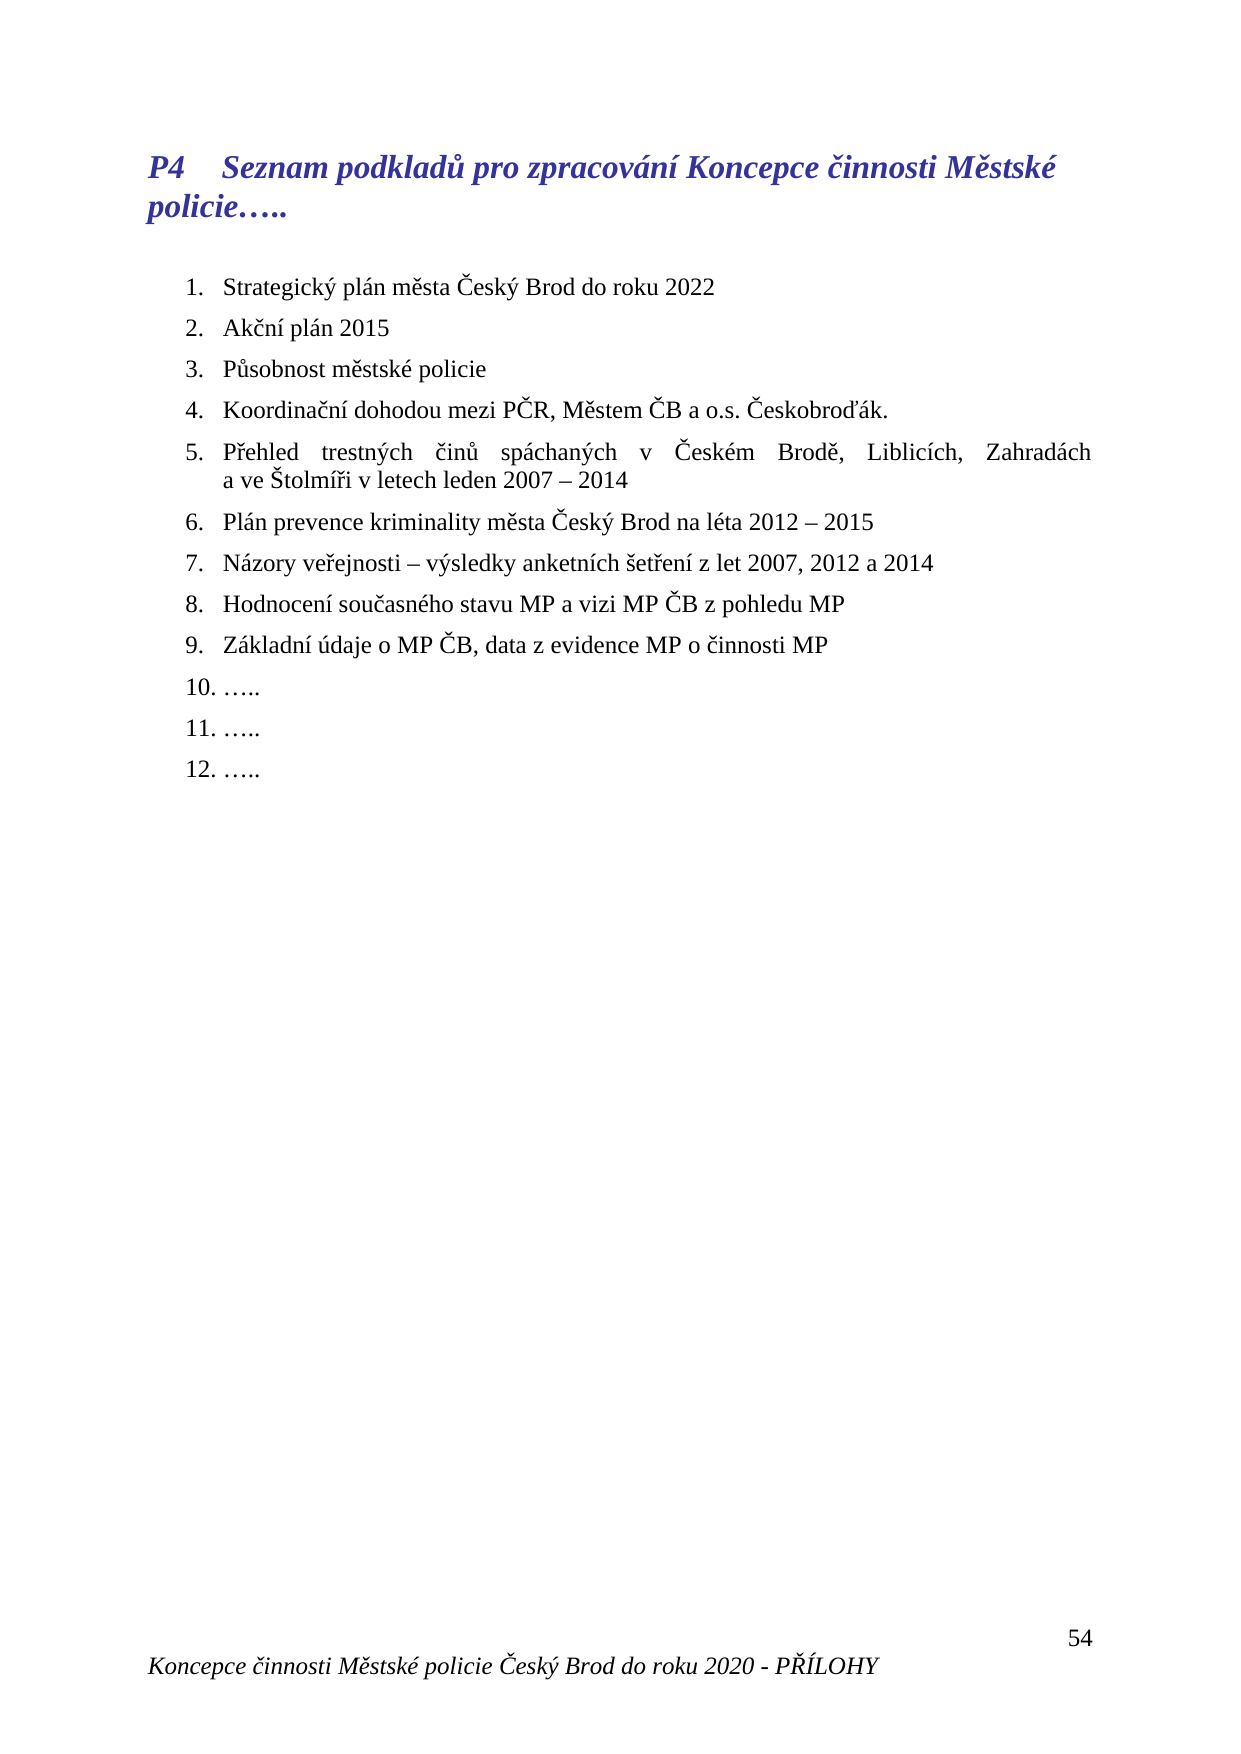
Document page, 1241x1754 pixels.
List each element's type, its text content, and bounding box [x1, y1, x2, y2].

list Působnost městské policie [185, 354, 1092, 383]
list Akční plán 2015 [185, 313, 1092, 342]
list Základní údaje o MP ČB, data z evidence MP o činnosti MP [185, 631, 1092, 659]
list Koordinační dohodou mezi PČR, Městem ČB a o.s. Českobroďák. [185, 396, 1092, 424]
list ….. [185, 754, 1092, 783]
list ….. [185, 672, 1092, 701]
list Strategický plán města Český Brod do roku 2022 [185, 272, 1092, 301]
list Plán prevence kriminality města Český Brod na léta 2012 – 2015 [185, 507, 1092, 536]
text P4 Seznam podkladů pro zpracování Koncepce činnosti Městské policie….. [148, 148, 1092, 224]
list ….. [185, 713, 1092, 742]
list Názory veřejnosti – výsledky anketních šetření z let 2007, 2012 a 2014 [185, 548, 1092, 577]
list Hodnocení současného stavu MP a vizi MP ČB z pohledu MP [185, 589, 1092, 618]
list Přehled trestných činů spáchaných v Českém Brodě, Liblicích, Zahradách a ve Štolmíři v letech leden 2007 – 2014 [185, 437, 1092, 494]
